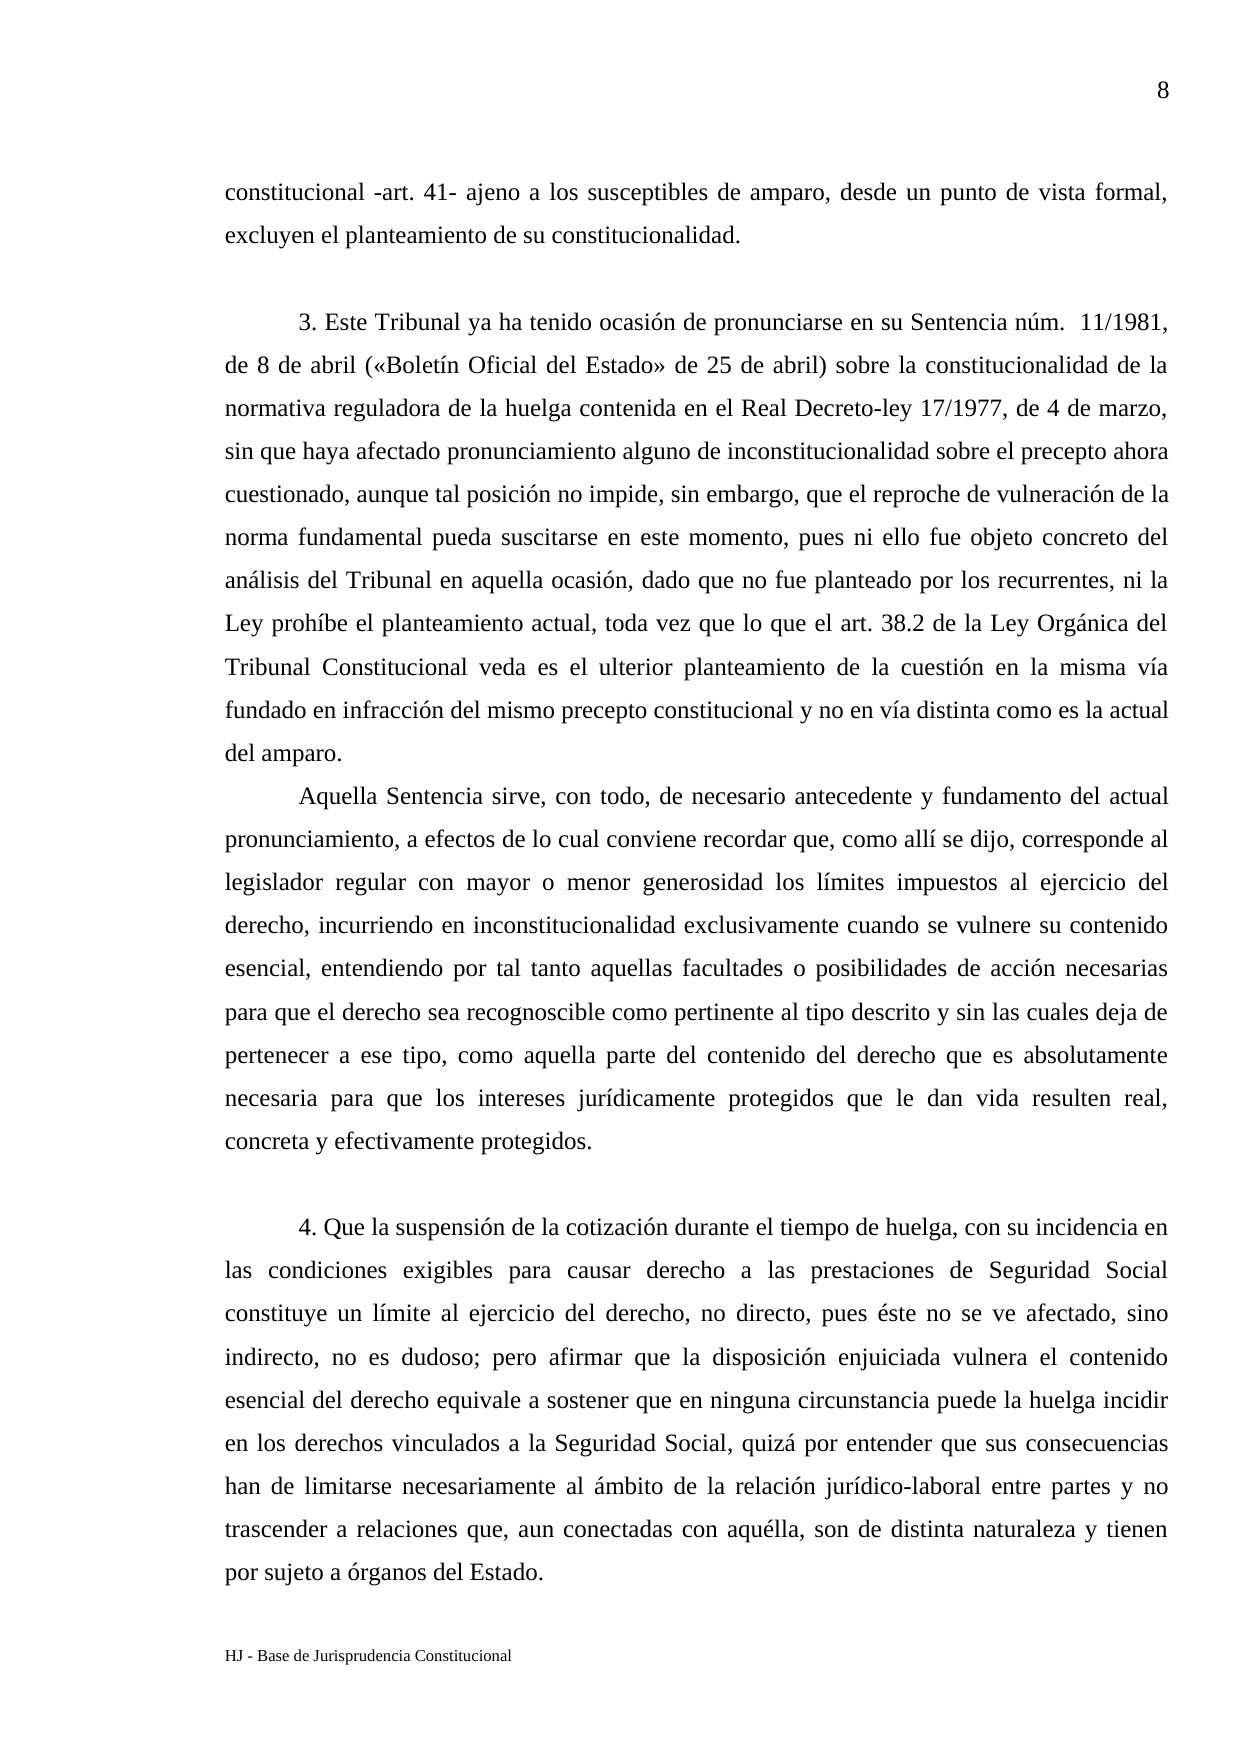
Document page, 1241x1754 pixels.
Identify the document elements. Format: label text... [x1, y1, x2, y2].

text 4. Que la suspensión de la cotización durante el tiempo de huelga, con su incidencia en las condiciones exigibles para causar derecho a las prestaciones de Seguridad Social constituye un límite al ejercicio del derecho, no directo, pues éste no se ve afectado, sino indirecto, no es dudoso; pero afirmar que la disposición enjuiciada vulnera el contenido esencial del derecho equivale a sostener que en ninguna circunstancia puede la huelga incidir en los derechos vinculados a la Seguridad Social, quizá por entender que sus consecuencias han de limitarse necesariamente al ámbito de la relación jurídico-laboral entre partes y no trascender a relaciones que, aun conectadas con aquélla, son de distinta naturaleza y tienen por sujeto a órganos del Estado. [224, 1212, 1169, 1586]
text Aquella Sentencia sirve, con todo, de necesario antecedente y fundamento del actual pronunciamiento, a efectos de lo cual conviene recordar que, como allí se dijo, corresponde al legislador regular con mayor o menor generosidad los límites impuestos al ejercicio del derecho, incurriendo en inconstitucionalidad exclusivamente cuando se vulnere su contenido esencial, entendiendo por tal tanto aquellas facultades o posibilidades de acción necesarias para que el derecho sea recognoscible como pertinente al tipo descrito y sin las cuales deja de pertenecer a ese tipo, como aquella parte del contenido del derecho que es absolutamente necesaria para que los intereses jurídicamente protegidos que le dan vida resulten real, concreta y efectivamente protegidos. [224, 781, 1169, 1155]
text 3. Este Tribunal ya ha tenido ocasión de pronunciarse en su Sentencia núm. 11/1981, de 8 de abril («Boletín Oficial del Estado» de 25 de abril) sobre la constitucionalidad de la normativa reguladora de la huelga contenida en el Real Decreto-ley 17/1977, de 4 de marzo, sin que haya afectado pronunciamiento alguno de inconstitucionalidad sobre el precepto ahora cuestionado, aunque tal posición no impide, sin embargo, que el reproche de vulneración de la norma fundamental pueda suscitarse en este momento, pues ni ello fue objeto concreto del análisis del Tribunal en aquella ocasión, dado que no fue planteado por los recurrentes, ni la Ley prohíbe el planteamiento actual, toda vez que lo que el art. 38.2 de la Ley Orgánica del Tribunal Constitucional veda es el ulterior planteamiento de la cuestión en la misma vía fundado en infracción del mismo precepto constitucional y no en vía distinta como es la actual del amparo. [224, 307, 1169, 767]
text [224, 177, 1169, 249]
